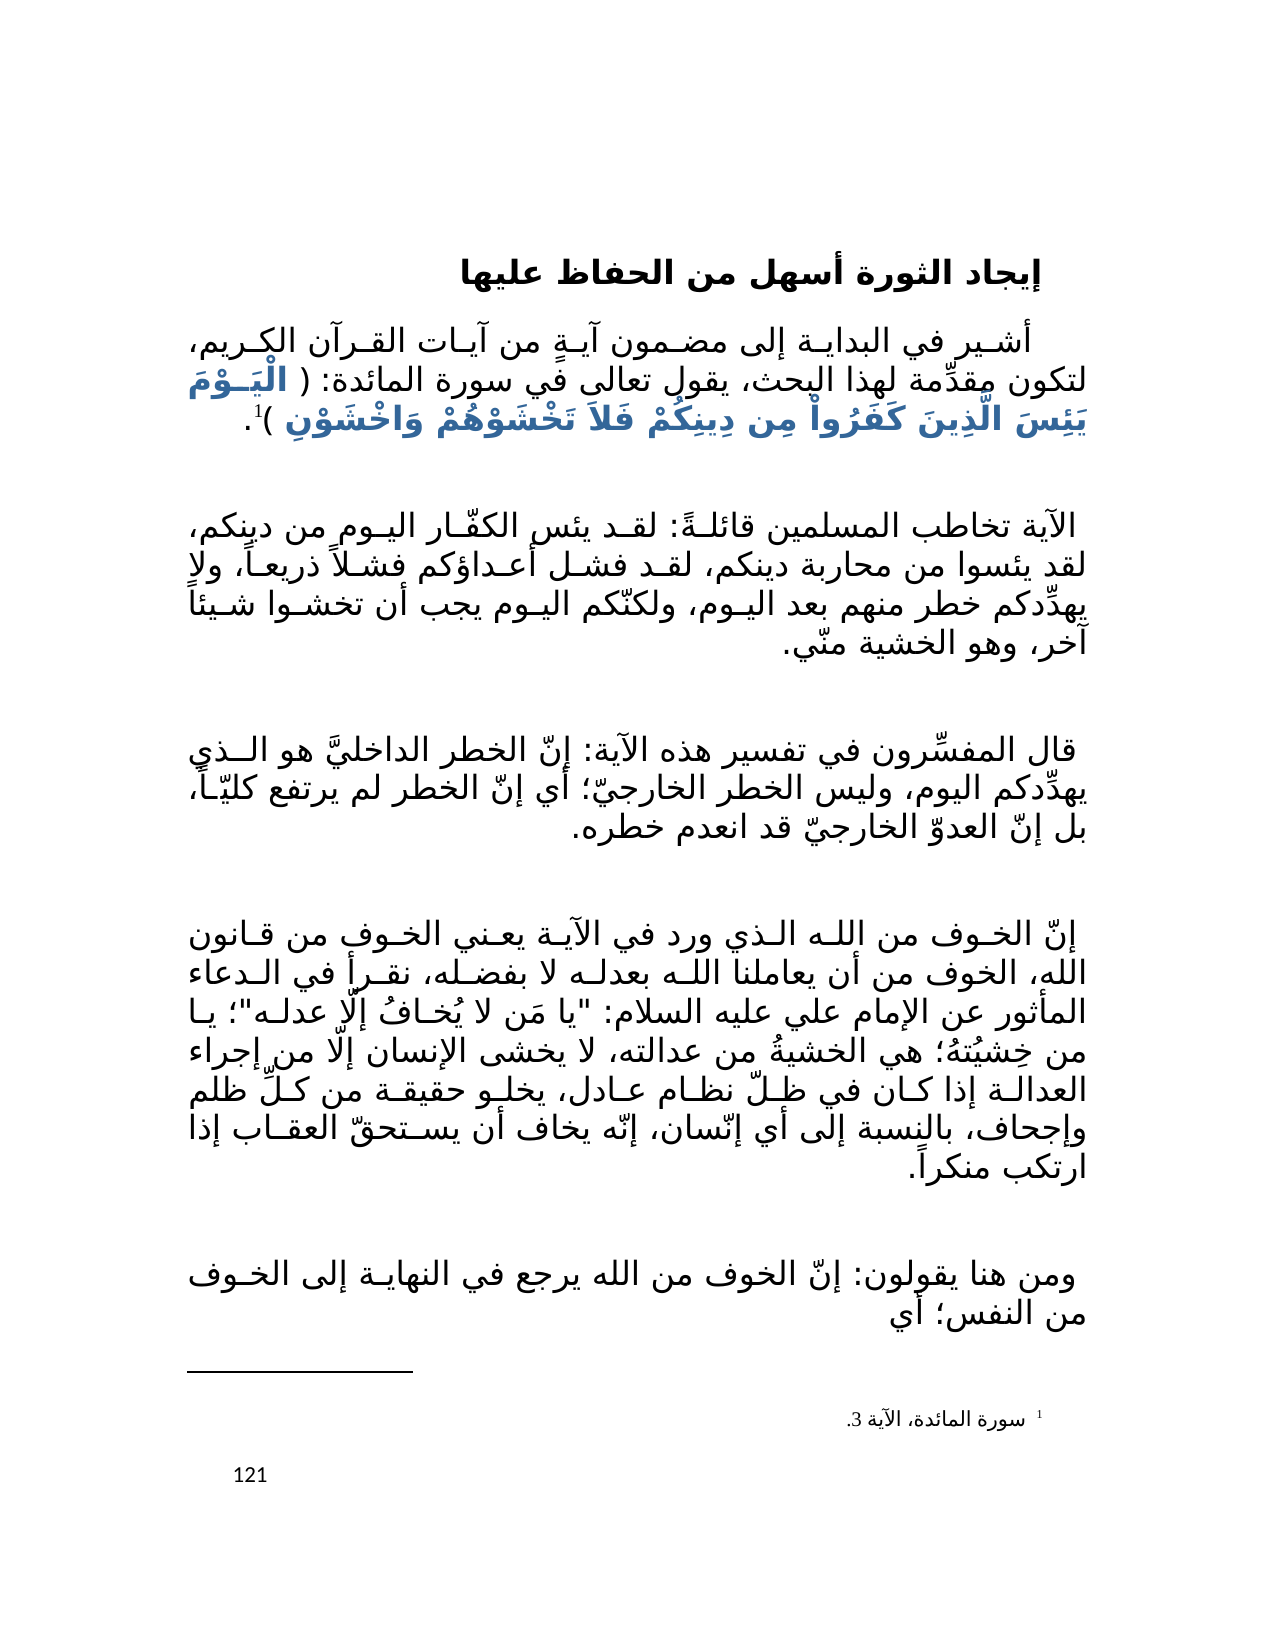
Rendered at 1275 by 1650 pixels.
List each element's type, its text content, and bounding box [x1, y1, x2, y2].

text الآية تخاطب المسلمين قائلةً: لقد يئس الكفّار اليوم من دينكم، لقد يئسوا من محاربة دينكم، لقد فشل أعداؤكم فشلاً ذريعاً، ولا يهدِّدكم خطر منهم بعد اليوم، ولكنّكم اليوم يجب أن تخشوا شيئاً آخر، وهو الخشية منّي. [187, 468, 1087, 662]
text إيجاد الثورة أسهل من الحفاظ عليها [187, 254, 1087, 293]
text إنّ الخوف من الله الذي ورد في الآية يعني الخوف من قانون الله، الخوف من أن يعاملنا الله بعدله لا بفضله، نقرأ في الدعاء المأثور عن الإمام علي عليه السلام: "يا مَن لا يُخافُ إلّا عدله"؛ يا من خِشيُتهُ؛ هي الخشيةُ من عدالته، لا يخشى الإنسان إلّا من إجراء العدالة إذا كان في ظلّ نظام عادل، يخلو حقيقة من كلِّ ظلم وإجحاف، بالنسبة إلى أي إنّسان، إنّه يخاف أن يستحقّ العقاب إذا ارتكب منكراً. [187, 876, 1087, 1187]
text قال المفسِّرون في تفسير هذه الآية: إنّ الخطر الداخليَّ هو الذي يهدِّدكم اليوم، وليس الخطر الخارجيّ؛ أي إنّ الخطر لم يرتفع كليّاً، بل إنّ العدوّ الخارجيّ قد انعدم خطره. [187, 691, 1087, 847]
text ومن هنا يقولون: إنّ الخوف من الله يرجع في النهاية إلى الخوف من النفس؛ أي [187, 1216, 1087, 1332]
text أشير في البداية إلى مضمون آيةٍ من آيات القرآن الكريم، لتكون مقدِّمة لهذا البحث، يقول تعالى في سورة المائدة: ﴿ الْيَوْمَ يَئِسَ الَّذِينَ كَفَرُواْ مِن دِينِكُمْ فَلاَ تَخْشَوْهُمْ وَاخْشَوْنِ ﴾. [187, 322, 1087, 438]
